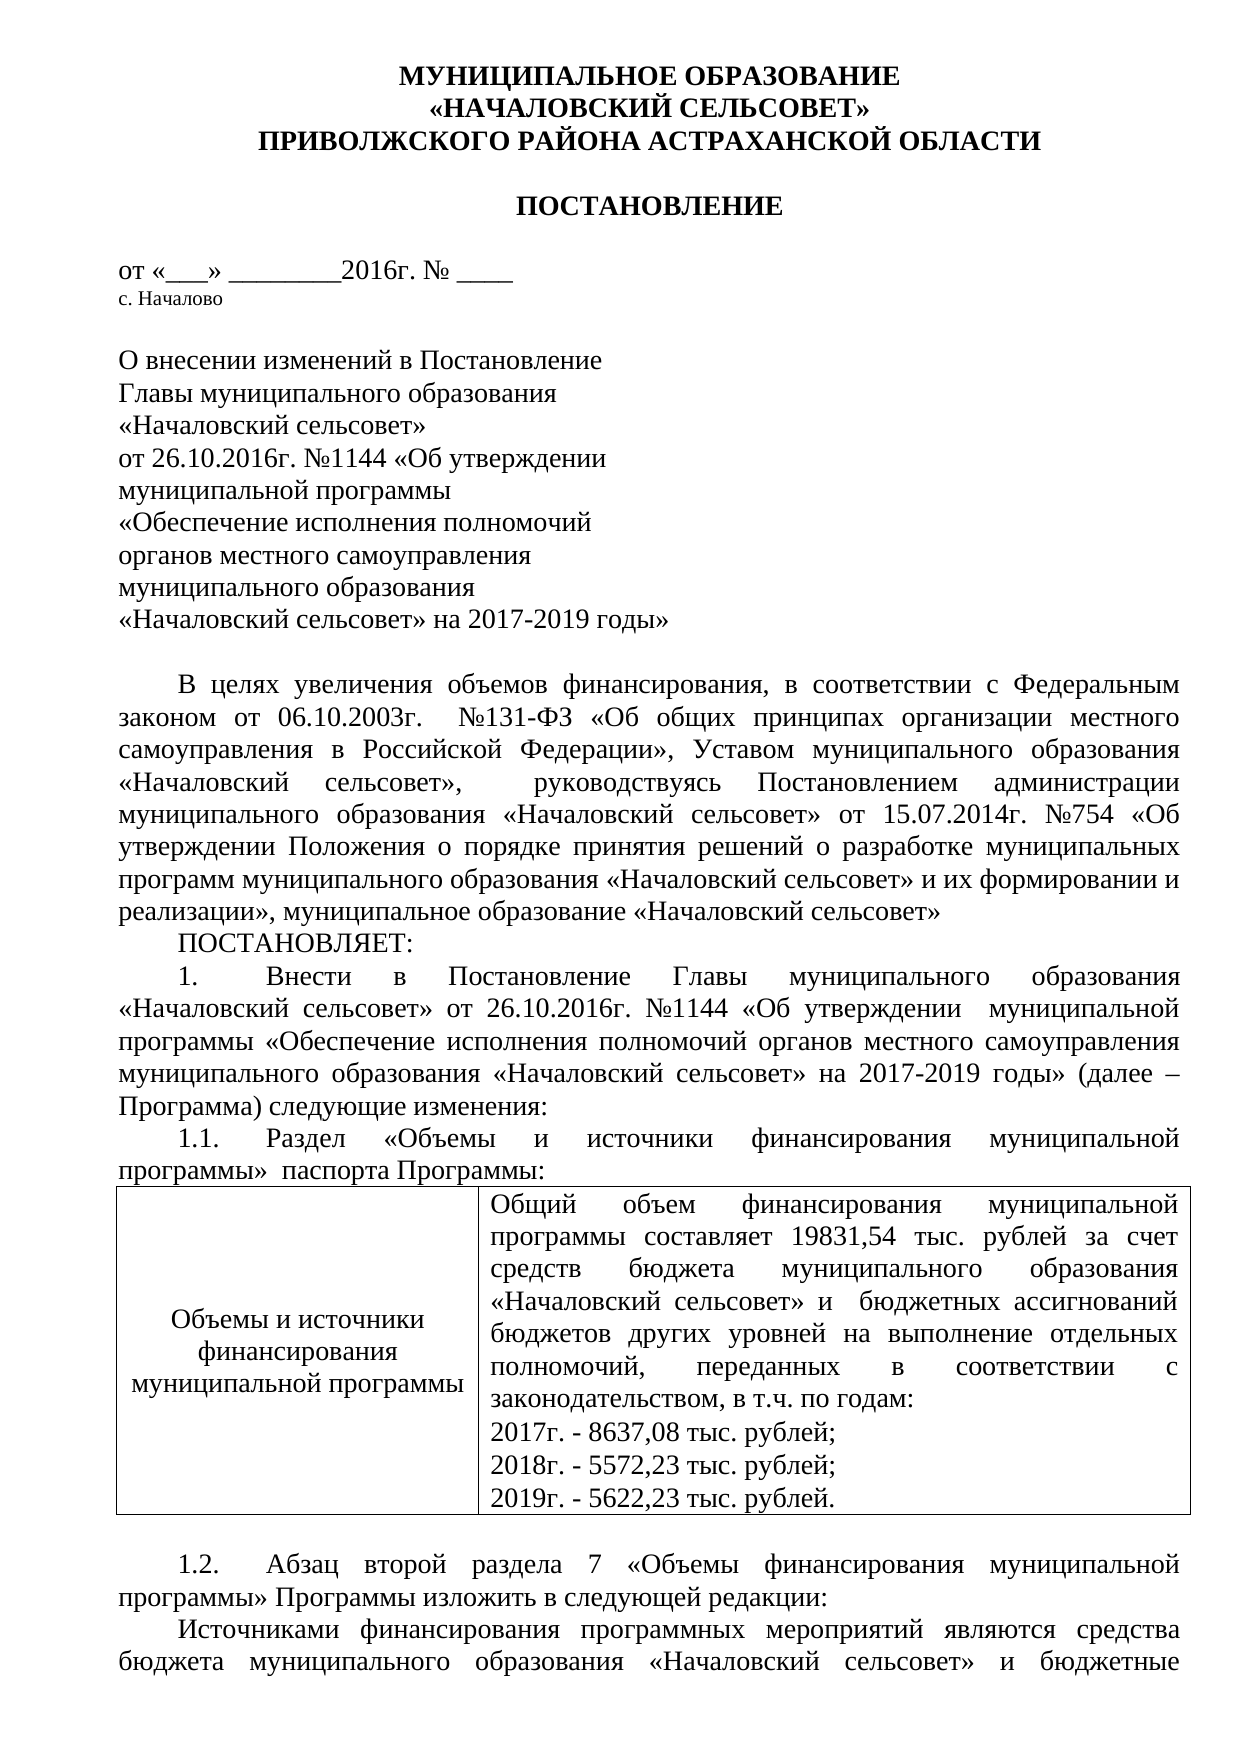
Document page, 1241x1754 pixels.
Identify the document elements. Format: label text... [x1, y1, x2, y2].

text ПРИВОЛЖСКОГО РАЙОНА АСТРАХАНСКОЙ ОБЛАСТИ [118, 124, 1181, 156]
table_cell 2017г. - 8637,08 тыс. рублей; [479, 1414, 1190, 1447]
list Внести в Постановление Главы муниципального образования «Началовский сельсовет» от 26.10.2016г. №1144 «Об утверждении муниципальной программы «Обеспечение исполнения полномочий органов местного самоуправления муниципального образования «Началовский сельсовет» на 2017-2019 годы» (далее – Программа) следующие изменения: [118, 959, 1181, 1121]
table_cell 2018г. - 5572,23 тыс. рублей; [479, 1447, 1190, 1480]
text В целях увеличения объемов финансирования, в соответствии с Федеральным законом от 06.10.2003г. №131-ФЗ «Об общих принципах организации местного самоуправления в Российской Федерации», Уставом муниципального образования «Началовский сельсовет», руководствуясь Постановлением администрации муниципального образования «Началовский сельсовет» от 15.07.2014г. №754 «Об утверждении Положения о порядке принятия решений о разработке муниципальных программ муниципального образования «Началовский сельсовет» и их формировании и реализации», муниципальное образование «Началовский сельсовет» [118, 667, 1181, 927]
text «НАЧАЛОВСКИЙ СЕЛЬСОВЕТ» [118, 91, 1181, 124]
text с. Началово [118, 286, 1181, 310]
text «Обеспечение исполнения полномочий [118, 505, 1181, 538]
list Абзац второй раздела 7 «Объемы финансирования муниципальной программы» Программы изложить в следующей редакции: [118, 1547, 1181, 1612]
text О внесении изменений в Постановление [118, 343, 1181, 376]
table_cell 2019г. - 5622,23 тыс. рублей. [479, 1480, 1190, 1514]
list Раздел «Объемы и источники финансирования муниципальной программы» паспорта Программы: [118, 1121, 1181, 1186]
text муниципального образования [118, 570, 1181, 603]
text «Началовский сельсовет» [118, 408, 1181, 441]
text муниципальной программы [118, 473, 1181, 505]
text от «___» ________2016г. № ____ [118, 253, 1181, 286]
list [118, 1612, 1181, 1677]
table_header Объемы и источники финансирования муниципальной программы [117, 1187, 478, 1514]
text ПОСТАНОВЛЕНИЕ [118, 189, 1181, 221]
text МУНИЦИПАЛЬНОЕ ОБРАЗОВАНИЕ [118, 59, 1181, 91]
table_header Общий объем финансирования муниципальной программы составляет 19831,54 тыс. рублей за счет средств бюджета муниципального образования «Началовский сельсовет» и бюджетных ассигнований бюджетов других уровней на выполнение отдельных полномочий, переданных в соответствии с законодательством, в т.ч. по годам: [479, 1187, 1190, 1413]
text «Началовский сельсовет» на 2017-2019 годы» [118, 603, 1181, 635]
text органов местного самоуправления [118, 538, 1181, 570]
text от 26.10.2016г. №1144 «Об утверждении [118, 441, 1181, 473]
text Главы муниципального образования [118, 376, 1181, 408]
text ПОСТАНОВЛЯЕТ: [118, 927, 1181, 959]
